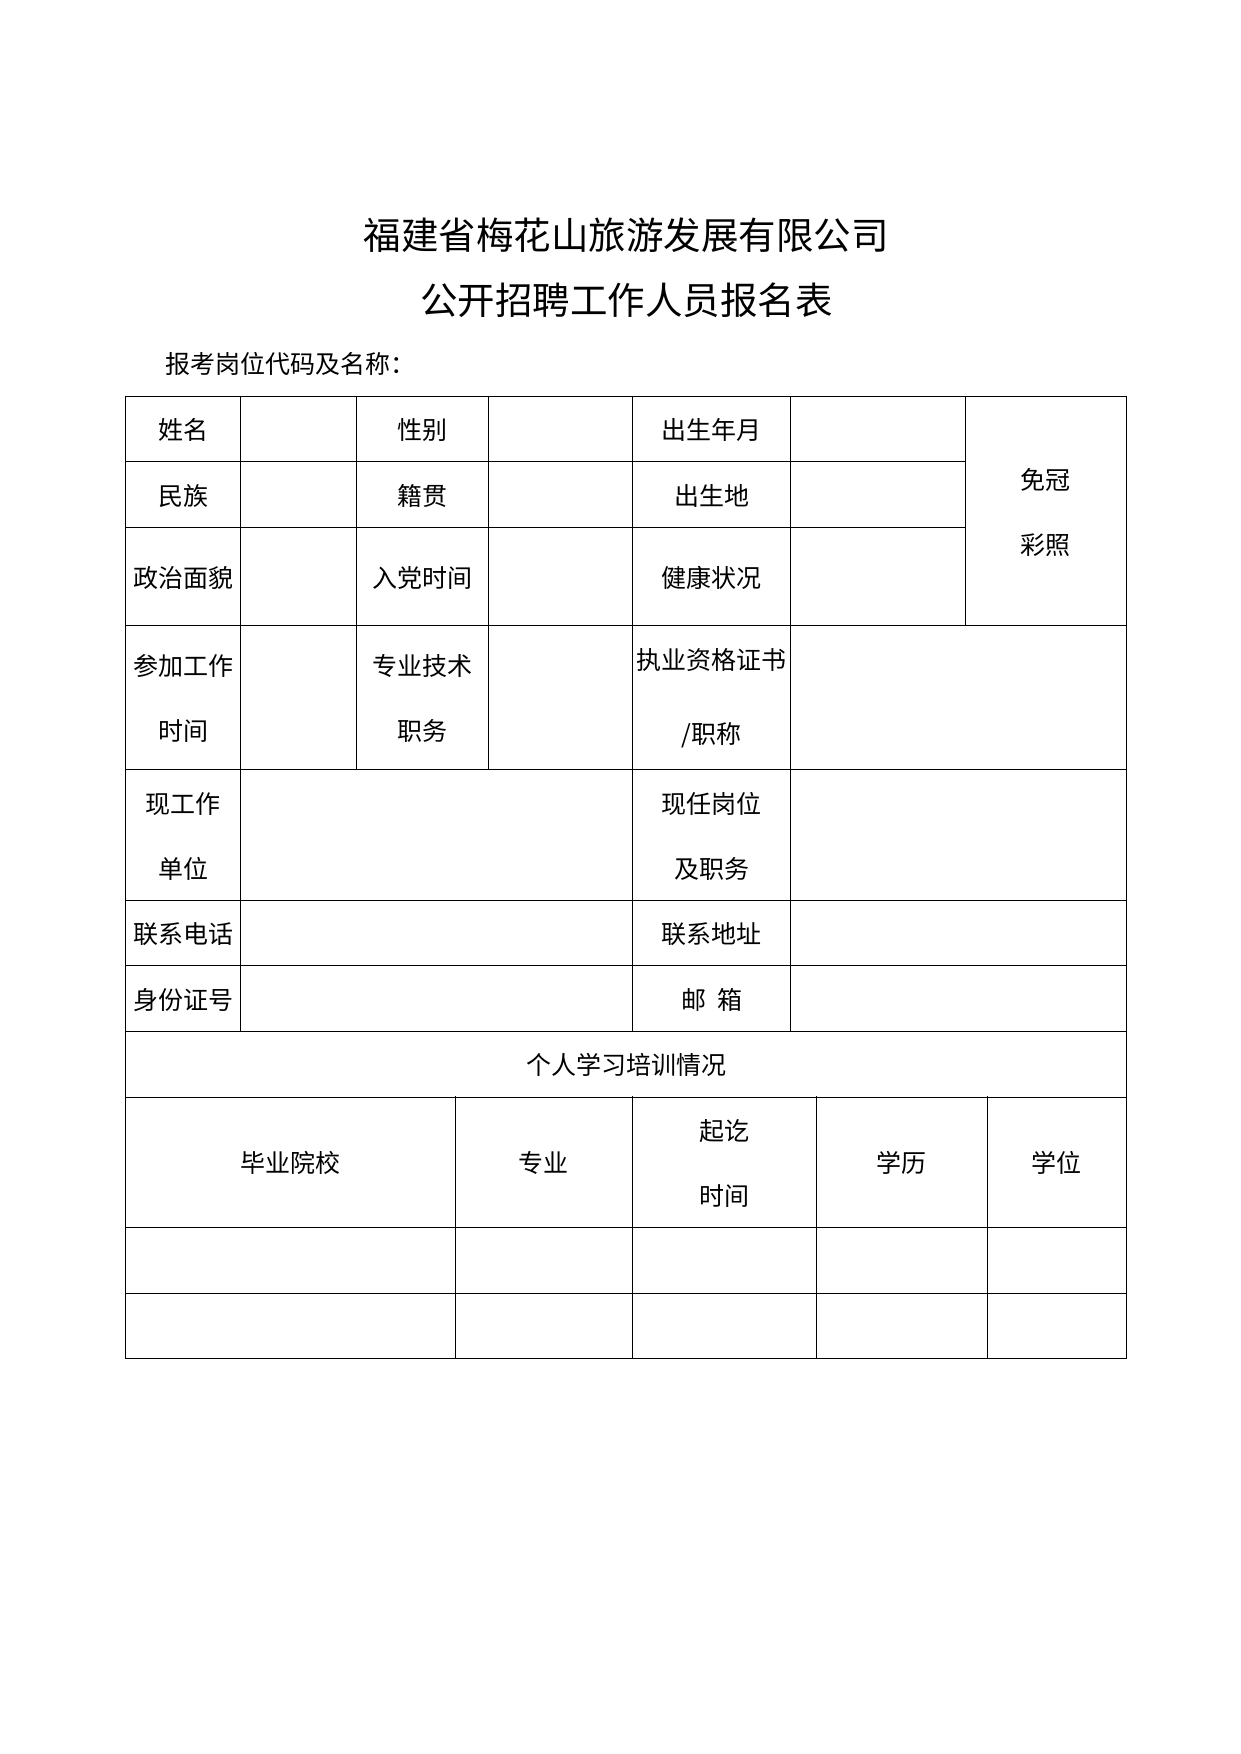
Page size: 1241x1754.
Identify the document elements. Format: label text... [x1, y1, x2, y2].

table_cell 民族 [126, 462, 240, 527]
table_header 姓名 [126, 397, 240, 461]
table_cell [817, 1294, 987, 1358]
table_cell [126, 1294, 455, 1358]
text 报考岗位代码及名称： [165, 331, 1087, 396]
table_cell 身份证号 [126, 966, 240, 1031]
table_cell [791, 462, 965, 527]
table_cell [489, 462, 632, 527]
table_cell 联系电话 [126, 901, 240, 965]
table_cell [241, 901, 632, 965]
table_cell [489, 528, 632, 625]
table_cell [988, 1228, 1126, 1292]
table_cell [126, 1228, 455, 1292]
table_cell [241, 770, 632, 900]
table_cell [791, 966, 1126, 1031]
table_cell 健康状况 [633, 528, 790, 625]
table_cell 个人学习培训情况 [126, 1032, 1126, 1096]
table_cell 现工作 单位 [126, 770, 240, 900]
table_cell 专业技术 职务 [357, 626, 488, 769]
table_cell 学位 [988, 1098, 1126, 1227]
table_cell 现任岗位 及职务 [633, 770, 790, 900]
table_cell 参加工作 时间 [126, 626, 240, 769]
table_cell [817, 1228, 987, 1292]
table_cell [988, 1294, 1126, 1358]
table_cell [241, 966, 632, 1031]
table_cell 出生地 [633, 462, 790, 527]
table_header 出生年月 [633, 397, 790, 461]
table_cell [489, 626, 632, 769]
table_cell 学历 [817, 1098, 987, 1227]
table_cell [241, 626, 356, 769]
table_cell [241, 528, 356, 625]
table_cell 政治面貌 [126, 528, 240, 625]
table_header 免冠 彩照 [966, 397, 1126, 625]
table_cell [633, 1228, 816, 1292]
table_cell [633, 1294, 816, 1358]
table_cell [456, 1228, 632, 1292]
table_cell 执业资格证书/职称 [633, 626, 790, 769]
text 公开招聘工作人员报名表 [165, 266, 1087, 331]
table_header [489, 397, 632, 461]
table_header [791, 397, 965, 461]
table_cell 入党时间 [357, 528, 488, 625]
text 福建省梅花山旅游发展有限公司 [165, 201, 1087, 266]
table_header 性别 [357, 397, 488, 461]
table_cell [791, 626, 1126, 769]
table_cell 邮 箱 [633, 966, 790, 1031]
table_cell [791, 528, 965, 625]
table_cell 毕业院校 [126, 1098, 455, 1227]
table_cell [241, 462, 356, 527]
table_cell 籍贯 [357, 462, 488, 527]
table_cell [456, 1294, 632, 1358]
table_cell [791, 901, 1126, 965]
table_header [241, 397, 356, 461]
table_cell 起讫 时间 [633, 1098, 816, 1227]
table_cell 联系地址 [633, 901, 790, 965]
table_cell [791, 770, 1126, 900]
table_cell 专业 [456, 1098, 632, 1227]
